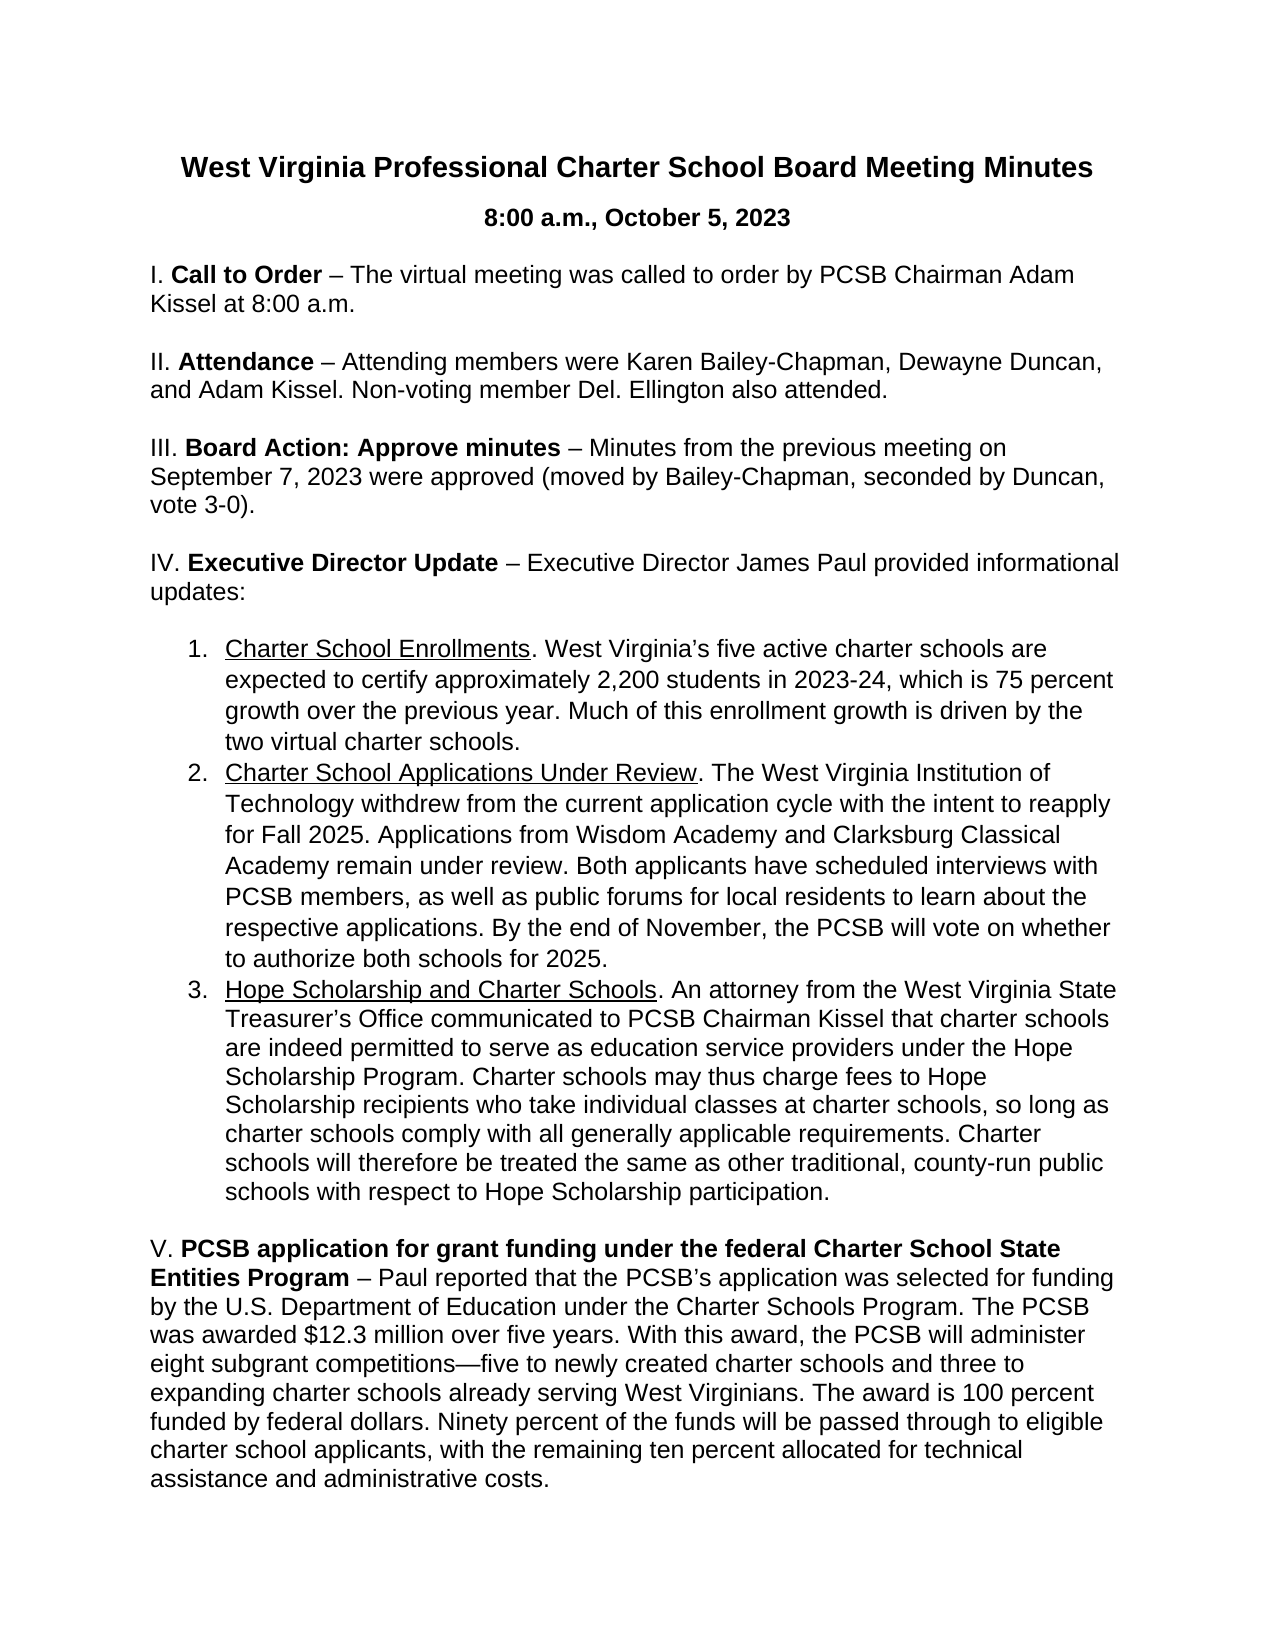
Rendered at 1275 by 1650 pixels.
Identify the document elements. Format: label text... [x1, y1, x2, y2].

text I. Call to Order – The virtual meeting was called to order by PCSB Chairman Adam Kissel at 8:00 a.m. [150, 260, 1125, 318]
text II. Attendance – Attending members were Karen Bailey-Chapman, Dewayne Duncan, and Adam Kissel. Non-voting member Del. Ellington also attended. [150, 347, 1125, 404]
text 8:00 a.m., October 5, 2023 [150, 203, 1125, 232]
text West Virginia Professional Charter School Board Meeting Minutes [150, 150, 1125, 183]
text V. PCSB application for grant funding under the federal Charter School State Entities Program – Paul reported that the PCSB’s application was selected for funding by the U.S. Department of Education under the Charter Schools Program. The PCSB was awarded $12.3 million over five years. With this award, the PCSB will administer eight subgrant competitions—five to newly created charter schools and three to expanding charter schools already serving West Virginians. The award is 100 percent funded by federal dollars. Ninety percent of the funds will be passed through to eligible charter school applicants, with the remaining ten percent allocated for technical assistance and administrative costs. [150, 1234, 1125, 1493]
list Charter School Enrollments. West Virginia’s five active charter schools are expected to certify approximately 2,200 students in 2023-24, which is 75 percent growth over the previous year. Much of this enrollment growth is driven by the two virtual charter schools. [187, 634, 1125, 756]
text IV. Executive Director Update – Executive Director James Paul provided informational updates: [150, 548, 1125, 605]
list Charter School Applications Under Review. The West Virginia Institution of Technology withdrew from the current application cycle with the intent to reapply for Fall 2025. Applications from Wisdom Academy and Clarksburg Classical Academy remain under review. Both applicants have scheduled interviews with PCSB members, as well as public forums for local residents to learn about the respective applications. By the end of November, the PCSB will vote on whether to authorize both schools for 2025. [187, 758, 1125, 973]
list Hope Scholarship and Charter Schools. An attorney from the West Virginia State Treasurer’s Office communicated to PCSB Chairman Kissel that charter schools are indeed permitted to serve as education service providers under the Hope Scholarship Program. Charter schools may thus charge fees to Hope Scholarship recipients who take individual classes at charter schools, so long as charter schools comply with all generally applicable requirements. Charter schools will therefore be treated the same as other traditional, county-run public schools with respect to Hope Scholarship participation. [187, 976, 1125, 1206]
text III. Board Action: Approve minutes – Minutes from the previous meeting on September 7, 2023 were approved (moved by Bailey-Chapman, seconded by Duncan, vote 3-0). [150, 433, 1125, 519]
